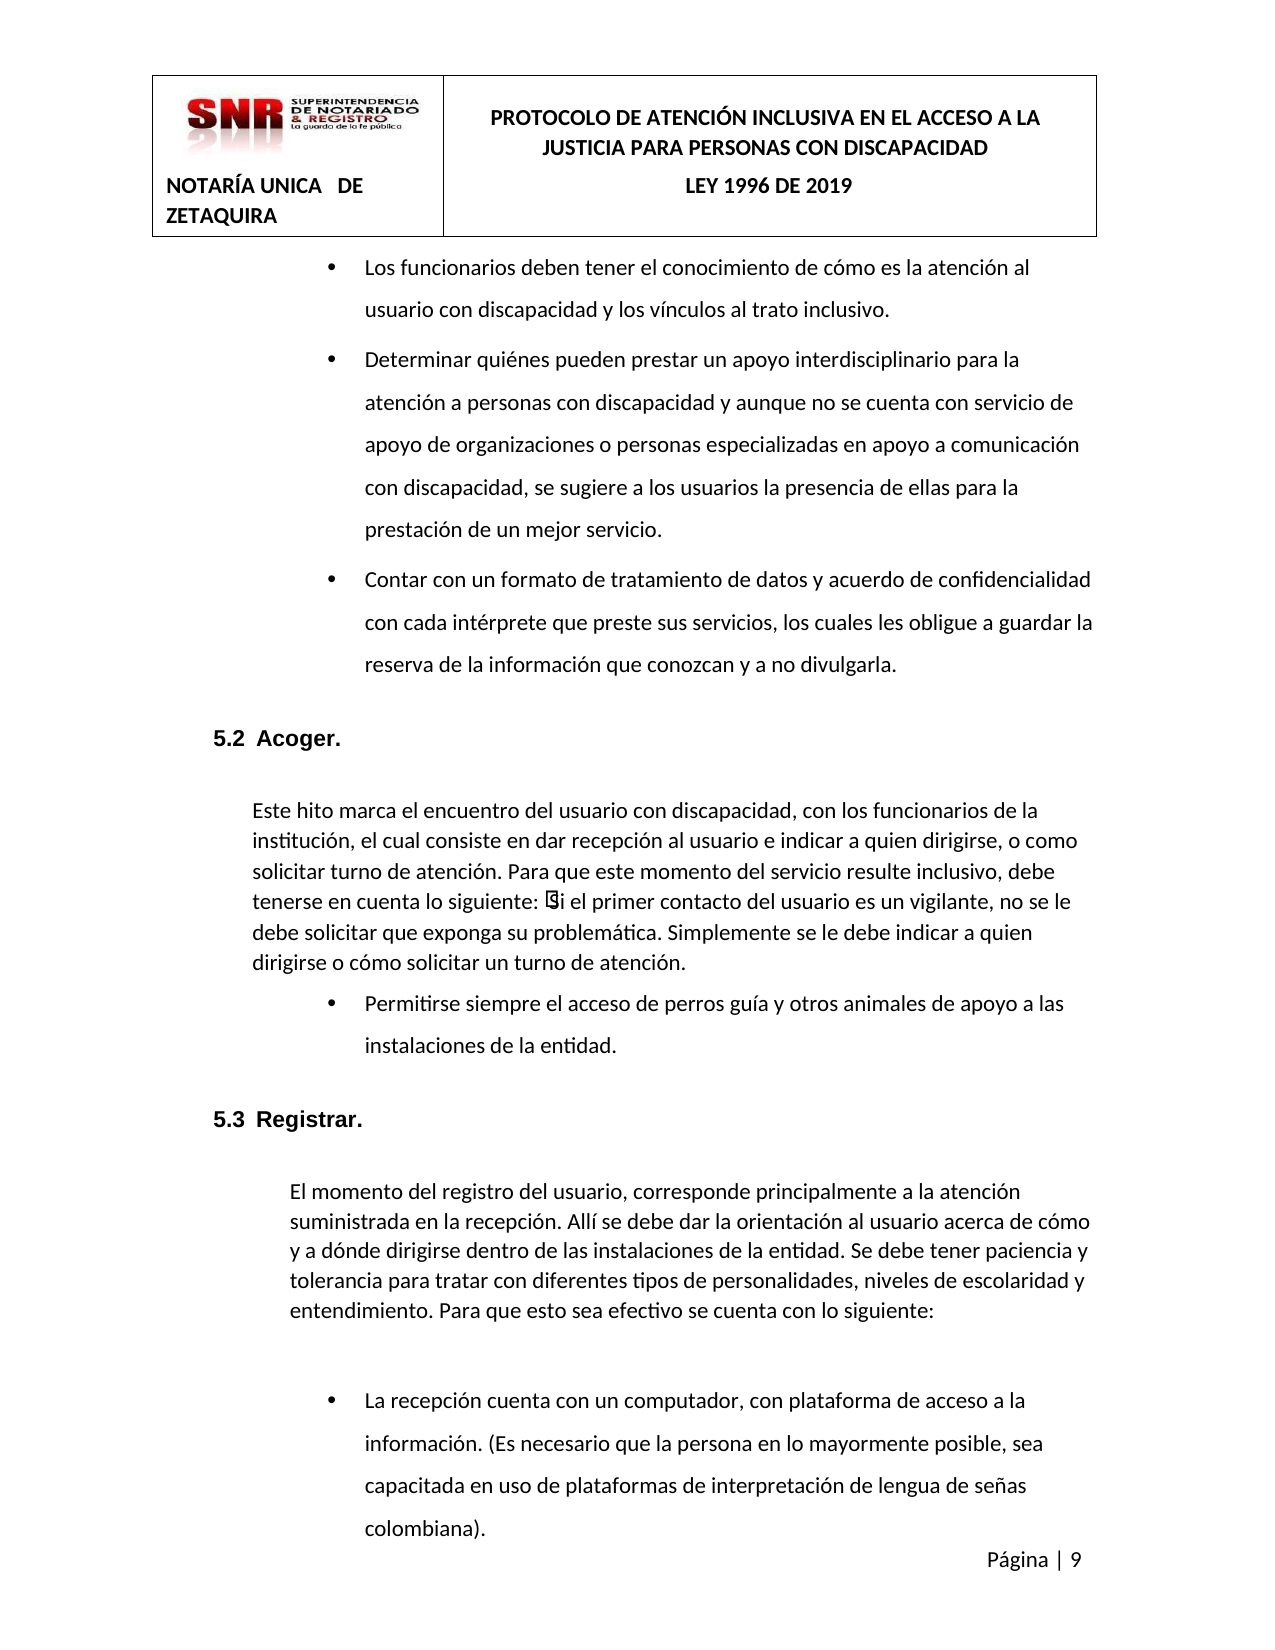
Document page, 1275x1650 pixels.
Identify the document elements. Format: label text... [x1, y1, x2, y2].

list Los funcionarios deben tener el conocimiento de cómo es la atención al usuario con discapacidad y los vínculos al trato inclusivo. [327, 105, 1099, 323]
picture [181, 88, 422, 161]
text Este hito marca el encuentro del usuario con discapacidad, con los funcionarios de la institución, el cual consiste en dar recepción al usuario e indicar a quien dirigirse, o como solicitar turno de atención. Para que este momento del servicio resulte inclusivo, debe tenerse en cuenta lo siguiente: Si el primer contacto del usuario es un vigilante, no se le debe solicitar que exponga su problemática. Simplemente se le debe indicar a quien dirigirse o cómo solicitar un turno de atención. [252, 796, 1099, 976]
list Determinar quiénes pueden prestar un apoyo interdisciplinario para la atención a personas con discapacidad y aunque no se cuenta con servicio de apoyo de organizaciones o personas especializadas en apoyo a comunicación con discapacidad, se sugiere a los usuarios la presencia de ellas para la prestación de un mejor servicio. [327, 344, 1099, 543]
text El momento del registro del usuario, corresponde principalmente a la atención suministrada en la recepción. Allí se debe dar la orientación al usuario acerca de cómo y a dónde dirigirse dentro de las instalaciones de la entidad. Se debe tener paciencia y tolerancia para tratar con diferentes tipos de personalidades, niveles de escolaridad y entendimiento. Para que esto sea efectivo se cuenta con lo siguiente: [289, 1177, 1099, 1324]
list Contar con un formato de tratamiento de datos y acuerdo de confidencialidad con cada intérprete que preste sus servicios, los cuales les obligue a guardar la reserva de la información que conozcan y a no divulgarla. [327, 564, 1099, 678]
list Acoger. [213, 724, 1108, 752]
text • Permitirse siempre el acceso de perros guía y otros animales de apoyo a las instalaciones de la entidad. [327, 988, 1099, 1060]
list Registrar. [213, 1105, 1108, 1133]
list La recepción cuenta con un computador, con plataforma de acceso a la información. (Es necesario que la persona en lo mayormente posible, sea capacitada en uso de plataformas de interpretación de lengua de señas colombiana). [327, 1385, 1099, 1542]
